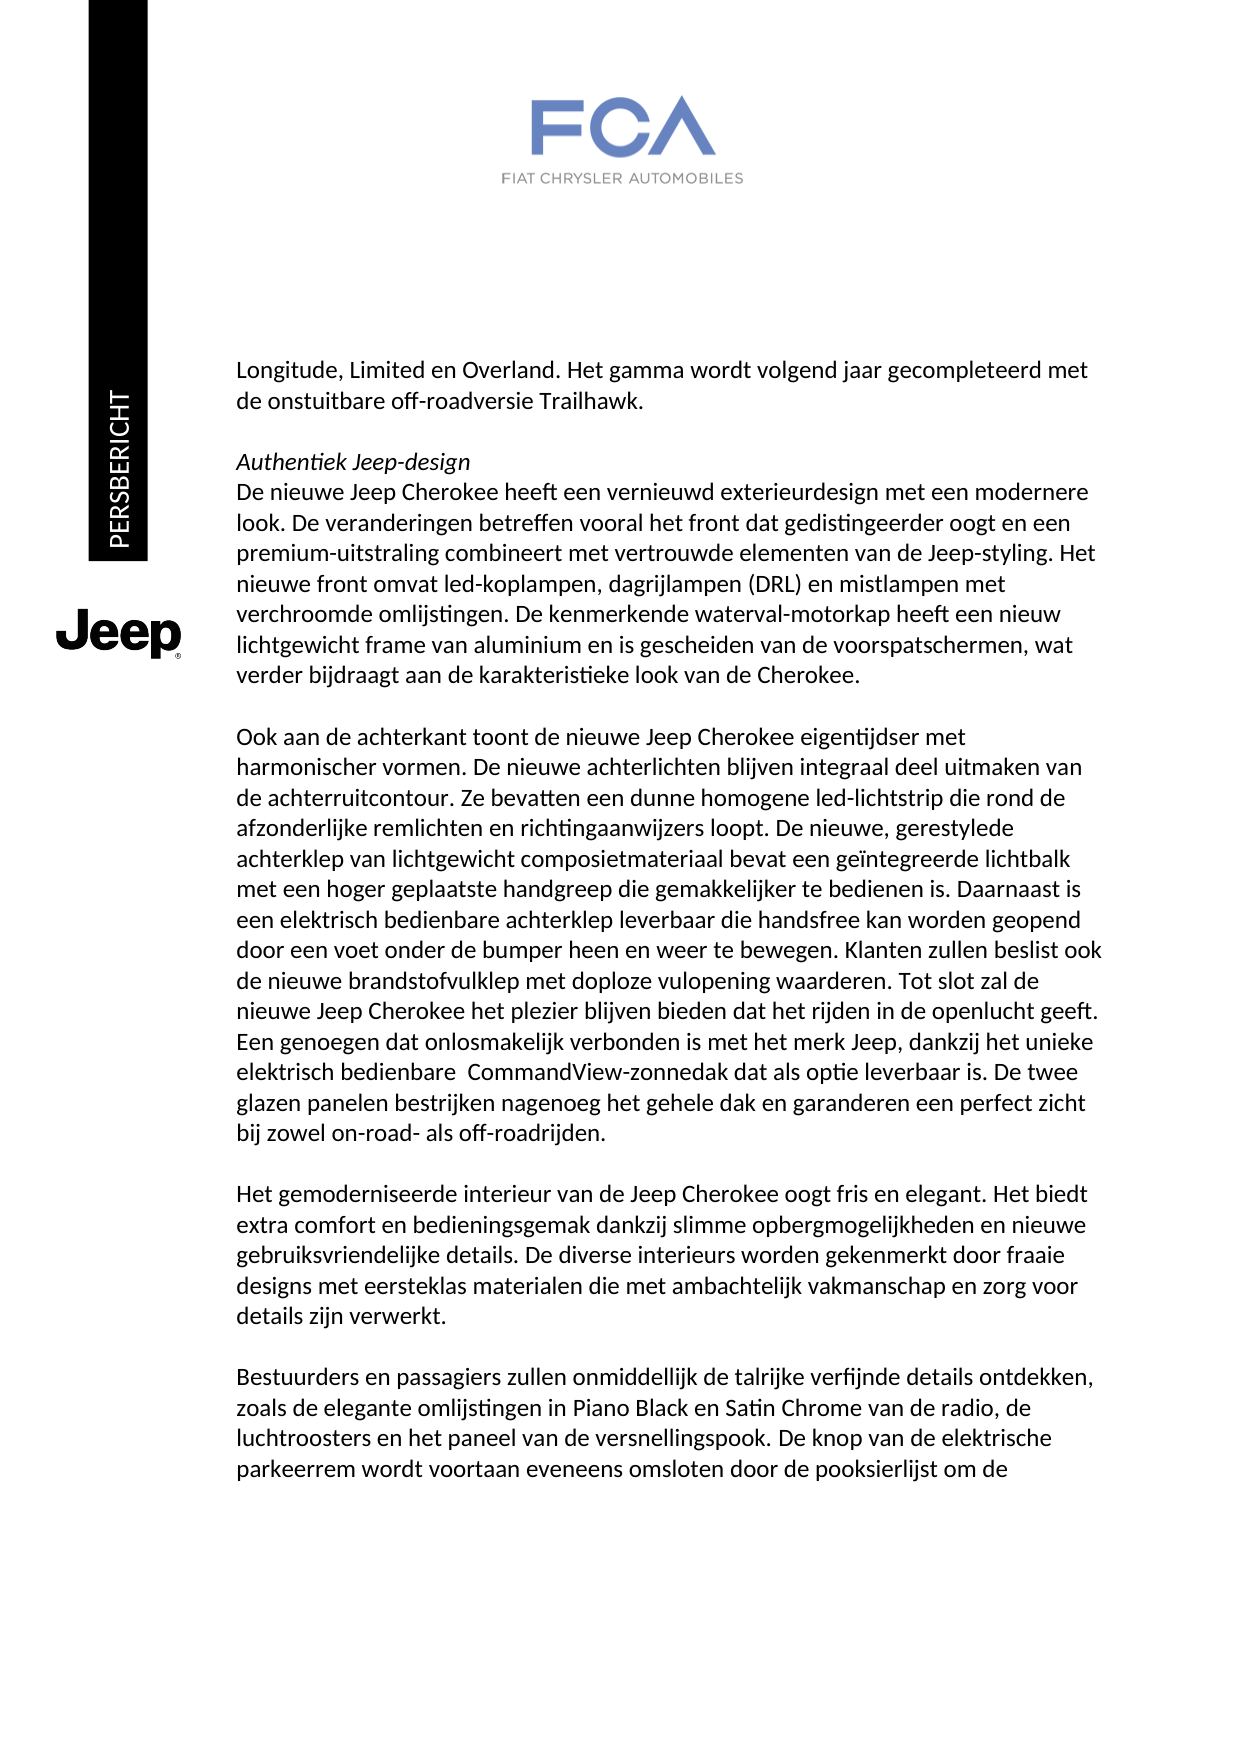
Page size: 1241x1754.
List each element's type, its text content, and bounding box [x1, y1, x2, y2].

text De nieuwe Jeep Cherokee heeft een vernieuwd exterieurdesign met een modernere look. De veranderingen betreffen vooral het front dat gedistingeerder oogt en een premium-uitstraling combineert met vertrouwde elementen van de Jeep-styling. Het nieuwe front omvat led-koplampen, dagrijlampen (DRL) en mistlampen met verchroomde omlijstingen. De kenmerkende waterval-motorkap heeft een nieuw lichtgewicht frame van aluminium en is gescheiden van de voorspatschermen, wat verder bijdraagt aan de karakteristieke look van de Cherokee. [236, 476, 1110, 690]
text Authentiek Jeep-design [236, 446, 1110, 476]
picture [502, 88, 748, 193]
picture [26, 543, 211, 728]
text Het gemoderniseerde interieur van de Jeep Cherokee oogt fris en elegant. Het biedt extra comfort en bedieningsgemak dankzij slimme opbergmogelijkheden en nieuwe gebruiksvriendelijke details. De diverse interieurs worden gekenmerkt door fraaie designs met eersteklas materialen die met ambachtelijk vakmanschap en zorg voor details zijn verwerkt. [236, 1178, 1110, 1331]
text Ook aan de achterkant toont de nieuwe Jeep Cherokee eigentijdser met harmonischer vormen. De nieuwe achterlichten blijven integraal deel uitmaken van de achterruitcontour. Ze bevatten een dunne homogene led-lichtstrip die rond de afzonderlijke remlichten en richtingaanwijzers loopt. De nieuwe, gerestylede achterklep van lichtgewicht composietmateriaal bevat een geïntegreerde lichtbalk met een hoger geplaatste handgreep die gemakkelijker te bedienen is. Daarnaast is een elektrisch bedienbare achterklep leverbaar die handsfree kan worden geopend door een voet onder de bumper heen en weer te bewegen. Klanten zullen beslist ook de nieuwe brandstofvulklep met doploze vulopening waarderen. Tot slot zal de nieuwe Jeep Cherokee het plezier blijven bieden dat het rijden in de openlucht geeft. Een genoegen dat onlosmakelijk verbonden is met het merk Jeep, dankzij het unieke elektrisch bedienbare CommandView-zonnedak dat als optie leverbaar is. De twee glazen panelen bestrijken nagenoeg het gehele dak en garanderen een perfect zicht bij zowel on-road- als off-roadrijden. [236, 721, 1110, 1148]
